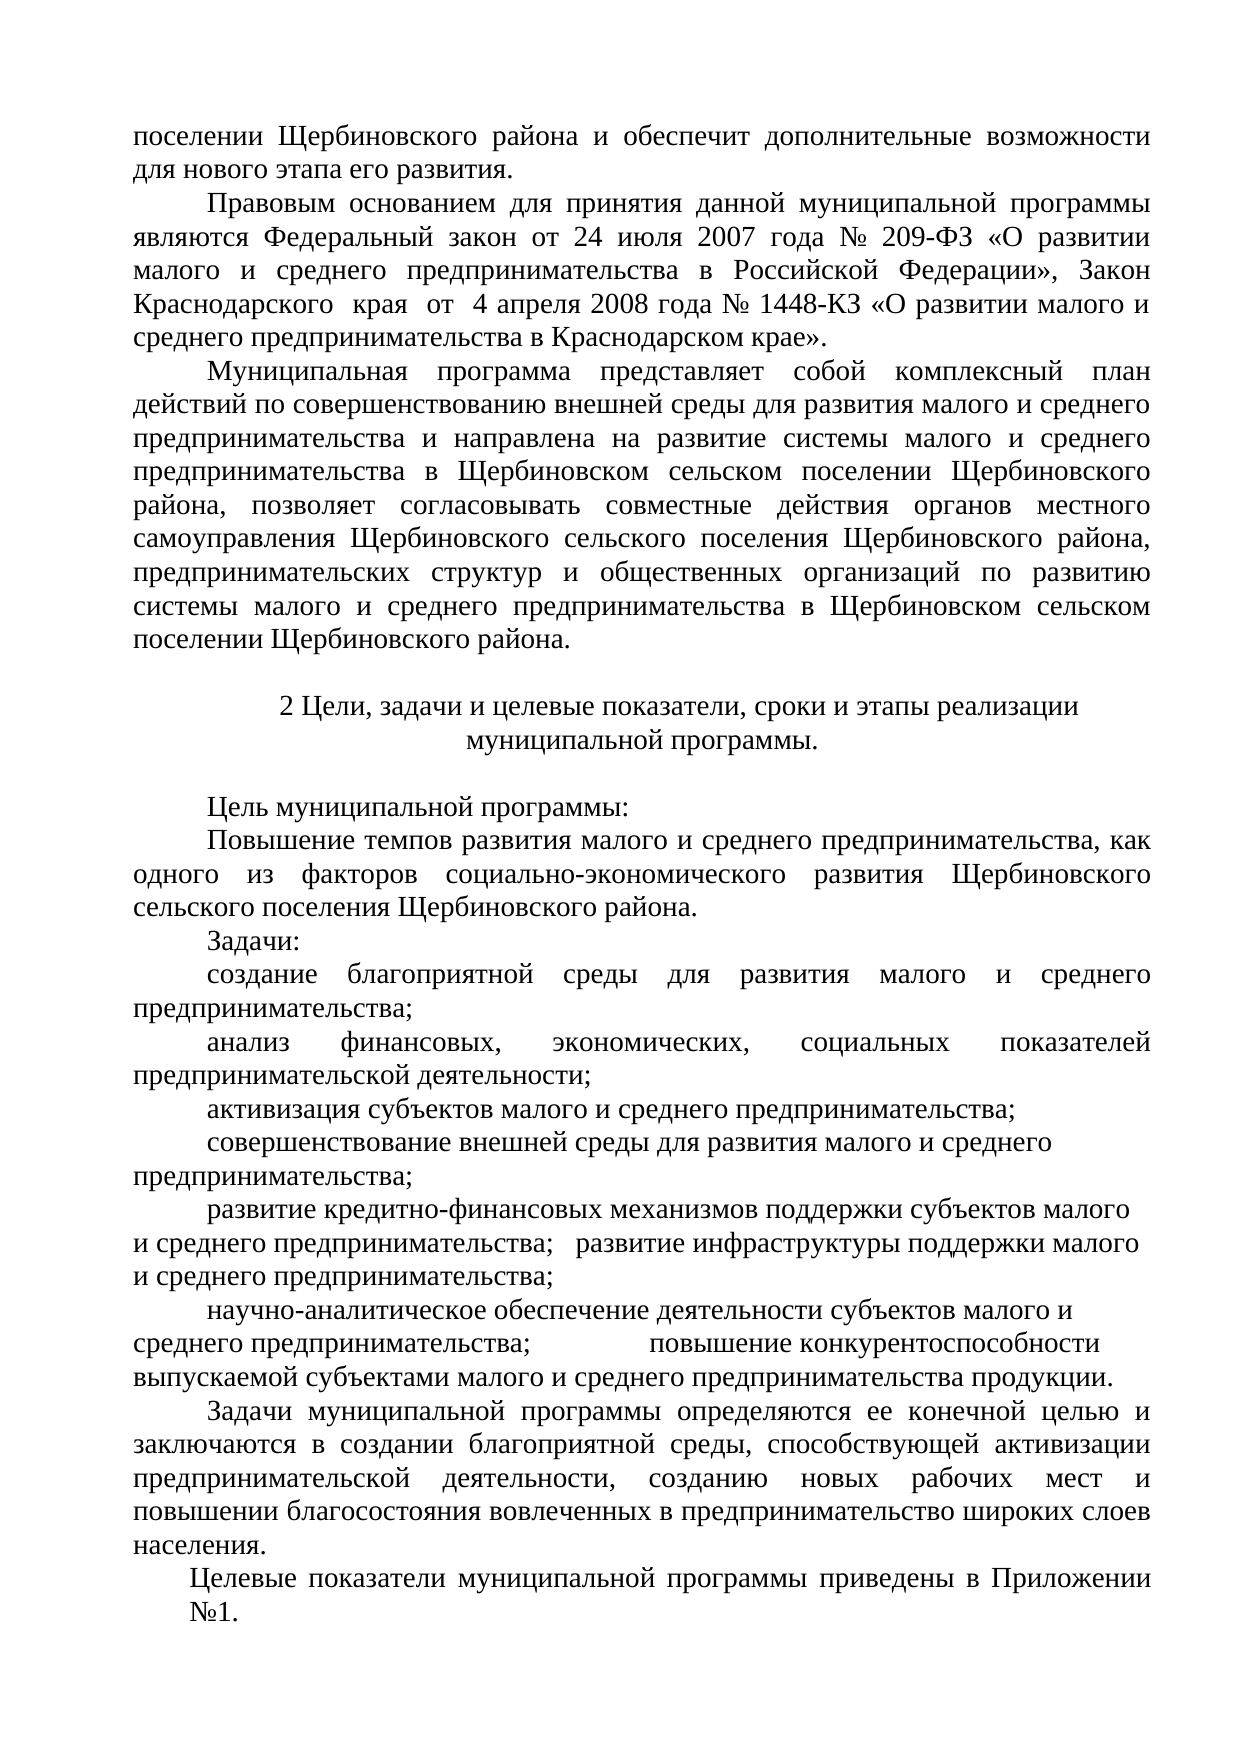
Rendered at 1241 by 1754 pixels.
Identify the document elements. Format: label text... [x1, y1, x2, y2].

text Задачи муниципальной программы определяются ее конечной целью и заключаются в создании благоприятной среды, способствующей активизации предпринимательской деятельности, созданию новых рабочих мест и повышении благосостояния вовлеченных в предпринимательство широких слоев населения. [133, 1393, 1152, 1560]
text Задачи: [133, 923, 1152, 957]
text Целевые показатели муниципальной программы приведены в Приложении №1. [189, 1560, 1152, 1627]
text развитие кредитно-финансовых механизмов поддержки субъектов малого и среднего предпринимательства; развитие инфраструктуры поддержки малого и среднего предпринимательства; [133, 1191, 1152, 1292]
text Правовым основанием для принятия данной муниципальной программы являются Федеральный закон от 24 июля 2007 года № 209-ФЗ «О развитии малого и среднего предпринимательства в Российской Федерации», Закон Краснодарского края от 4 апреля 2008 года № 1448-КЗ «О развитии малого и среднего предпринимательства в Краснодарском крае». [133, 185, 1152, 353]
text анализ финансовых, экономических, социальных показателей предпринимательской деятельности; [133, 1024, 1152, 1091]
text 2 Цели, задачи и целевые показатели, сроки и этапы реализации муниципальной программы. [133, 688, 1152, 755]
text Муниципальная программа представляет собой комплексный план действий по совершенствованию внешней среды для развития малого и среднего предпринимательства и направлена на развитие системы малого и среднего предпринимательства в Щербиновском сельском поселении Щербиновского района, позволяет согласовывать совместные действия органов местного самоуправления Щербиновского сельского поселения Щербиновского района, предпринимательских структур и общественных организаций по развитию системы малого и среднего предпринимательства в Щербиновском сельском поселении Щербиновского района. [133, 353, 1152, 655]
text научно-аналитическое обеспечение деятельности субъектов малого и среднего предпринимательства; повышение конкурентоспособности выпускаемой субъектами малого и среднего предпринимательства продукции. [133, 1292, 1152, 1393]
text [133, 118, 1152, 185]
text Цель муниципальной программы: [133, 789, 1152, 822]
text совершенствование внешней среды для развития малого и среднего предпринимательства; [133, 1124, 1152, 1191]
text создание благоприятной среды для развития малого и среднего предпринимательства; [133, 957, 1152, 1024]
text Повышение темпов развития малого и среднего предпринимательства, как одного из факторов социально-экономического развития Щербиновского сельского поселения Щербиновского района. [133, 822, 1152, 923]
text активизация субъектов малого и среднего предпринимательства; [133, 1091, 1152, 1124]
